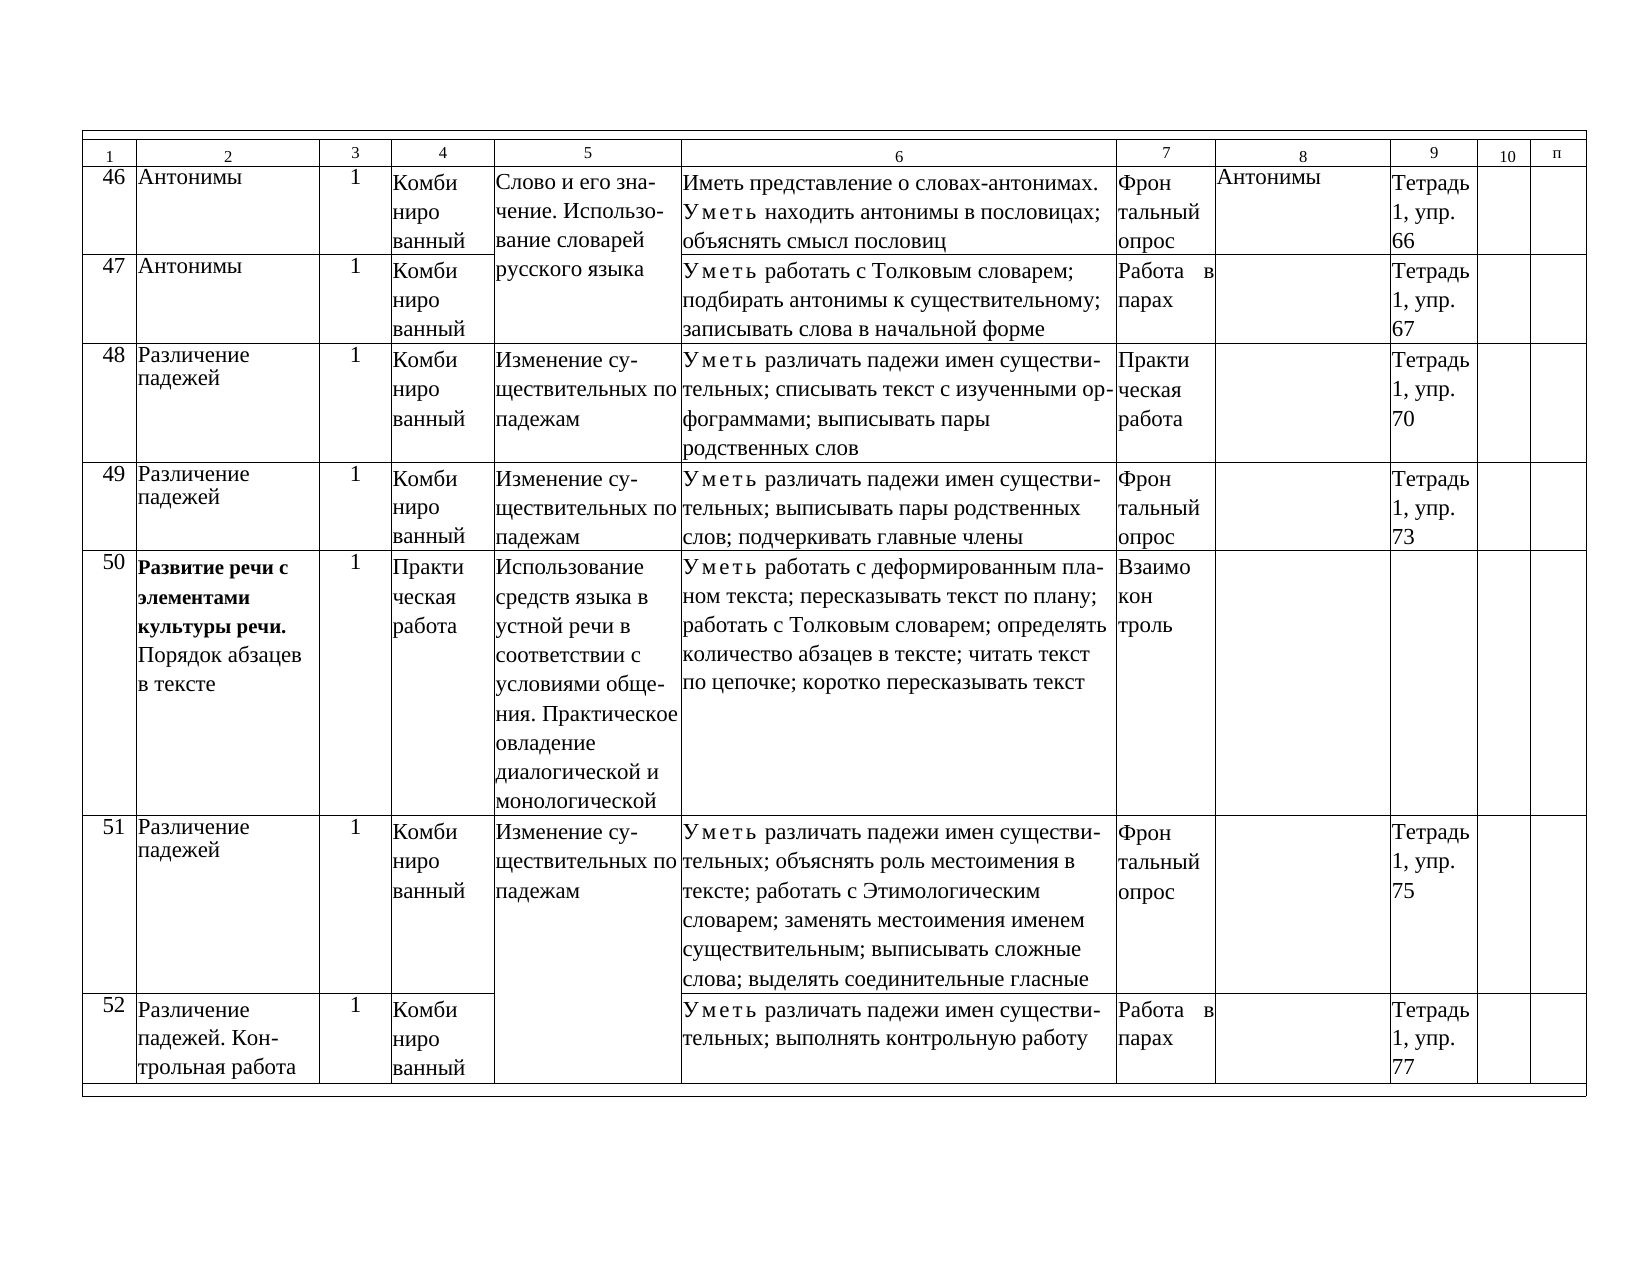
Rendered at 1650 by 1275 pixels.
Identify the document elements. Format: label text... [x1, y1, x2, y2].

table_cell Уметь различать падежи имен существительных; объяснять роль местоимения в тексте; работать с Этимологическим словарем; заменять местоимения именем существительным; выписывать сложные слова; выделять соединительные гласные [682, 816, 1116, 993]
table_cell [1531, 255, 1586, 343]
table_cell Тетрадь 1, упр. 75 [1391, 816, 1477, 993]
table_cell Уметь различать падежи имен существительных; выполнять контрольную работу [682, 994, 1116, 1083]
table_cell [1478, 463, 1530, 550]
table_cell Тетрадь 1, упр. 66 [1391, 167, 1477, 254]
table_header 7 [1117, 140, 1215, 166]
table_cell Тетрадь 1, упр. 67 [1391, 255, 1477, 343]
table_cell Комби ниро ванный [392, 344, 494, 462]
table_header 9 [1391, 140, 1477, 166]
table_cell Изменение существительных по падежам [495, 344, 681, 462]
table_cell Различение падежей [137, 816, 319, 993]
table_cell [1216, 994, 1390, 1083]
table_cell [1478, 551, 1530, 815]
table_cell [1531, 463, 1586, 550]
table_cell [1216, 551, 1390, 815]
table_cell [1531, 994, 1586, 1083]
table_cell [1478, 816, 1530, 993]
table_cell [1216, 344, 1390, 462]
table_header 5 [495, 140, 681, 166]
table_cell Взаимо кон троль [1117, 551, 1215, 815]
table_header 3 [320, 140, 391, 166]
table_cell [1531, 816, 1586, 993]
table_header 4 [392, 140, 494, 166]
table_header 10 [1478, 140, 1530, 166]
table_cell Различение падежей. Контрольная работа [137, 994, 319, 1083]
table_cell Тетрадь 1, упр. 77 [1391, 994, 1477, 1083]
table_cell 1 [320, 551, 391, 815]
table_header 6 [682, 140, 1116, 166]
table_cell 1 [320, 344, 391, 462]
table_cell 51 [83, 816, 136, 993]
table_cell 1 [320, 255, 391, 343]
table_cell 50 [83, 551, 136, 815]
table_cell [1478, 167, 1530, 254]
table_cell Фрон тальный опрос [1117, 463, 1215, 550]
table_cell Использование средств языка в устной речи в соответствии с условиями общения. Практическое овладение диалогической и монологической речью [495, 551, 681, 815]
table_header 2 [137, 140, 319, 166]
table_cell Работа в парах [1117, 994, 1215, 1083]
table_cell Развитие речи с элементами культуры речи. Порядок абзацев в тексте [137, 551, 319, 815]
table_cell 49 [83, 463, 136, 550]
table_cell [1478, 255, 1530, 343]
table_header п [1531, 140, 1586, 166]
table_cell Изменение существительных по падежам [495, 816, 681, 1083]
table_cell [1478, 344, 1530, 462]
table_cell 1 [320, 167, 391, 254]
table_cell Различение падежей [137, 463, 319, 550]
table_cell [1216, 255, 1390, 343]
table_cell Антонимы [137, 167, 319, 254]
table_cell [1531, 551, 1586, 815]
table_cell 47 [83, 255, 136, 343]
table_cell Комби ниро ванный [392, 167, 494, 254]
table_cell Фрон тальный опрос [1117, 167, 1215, 254]
table_cell Уметь работать с деформированным планом текста; пересказывать текст по плану; работать с Толковым словарем; определять количество абзацев в тексте; читать текст по цепочке; коротко пересказывать текст [682, 551, 1116, 815]
table_cell [1216, 816, 1390, 993]
table_cell Практи ческая работа [392, 551, 494, 815]
table_cell Слово и его значение. Использование словарей русского языка [495, 167, 681, 343]
table_cell 1 [320, 816, 391, 993]
table_cell 48 [83, 344, 136, 462]
table_header 8 [1216, 140, 1390, 166]
table_cell [1391, 551, 1477, 815]
table_cell Антонимы [137, 255, 319, 343]
table_cell Различение падежей [137, 344, 319, 462]
table_cell 46 [83, 167, 136, 254]
table_cell Комби ниро ванный [392, 463, 494, 550]
table_cell Антонимы [1216, 167, 1390, 254]
table_cell Комби ниро ванный [392, 255, 494, 343]
table_header 1 [83, 140, 136, 166]
table_cell Комби ниро ванный [392, 994, 494, 1083]
table_cell Уметь различать падежи имен существительных; списывать текст с изученными орфограммами; выписывать пары родственных слов [682, 344, 1116, 462]
table_cell Иметь представление о словах-антонимах. Уметь находить антонимы в пословицах; объяснять смысл пословиц [682, 167, 1116, 254]
table_cell Изменение существительных по падежам [495, 463, 681, 550]
table_cell [1216, 463, 1390, 550]
table_cell Фрон тальный опрос [1117, 816, 1215, 993]
table_cell Комби ниро ванный [392, 816, 494, 993]
table_cell Практи ческая работа [1117, 344, 1215, 462]
table_cell Уметь различать падежи имен существительных; выписывать пары родственных слов; подчеркивать главные члены предложения [682, 463, 1116, 550]
table_cell [1531, 344, 1586, 462]
table_cell Тетрадь 1, упр. 73 [1391, 463, 1477, 550]
table_cell Тетрадь 1, упр. 70 [1391, 344, 1477, 462]
table_cell Работа в парах [1117, 255, 1215, 343]
table_cell Уметь работать с Толковым словарем; подбирать антонимы к существительному; записывать слова в начальной форме [682, 255, 1116, 343]
table_cell 1 [320, 994, 391, 1083]
table_cell 52 [83, 994, 136, 1083]
table_cell 1 [320, 463, 391, 550]
table_cell [1531, 167, 1586, 254]
table_cell [1478, 994, 1530, 1083]
